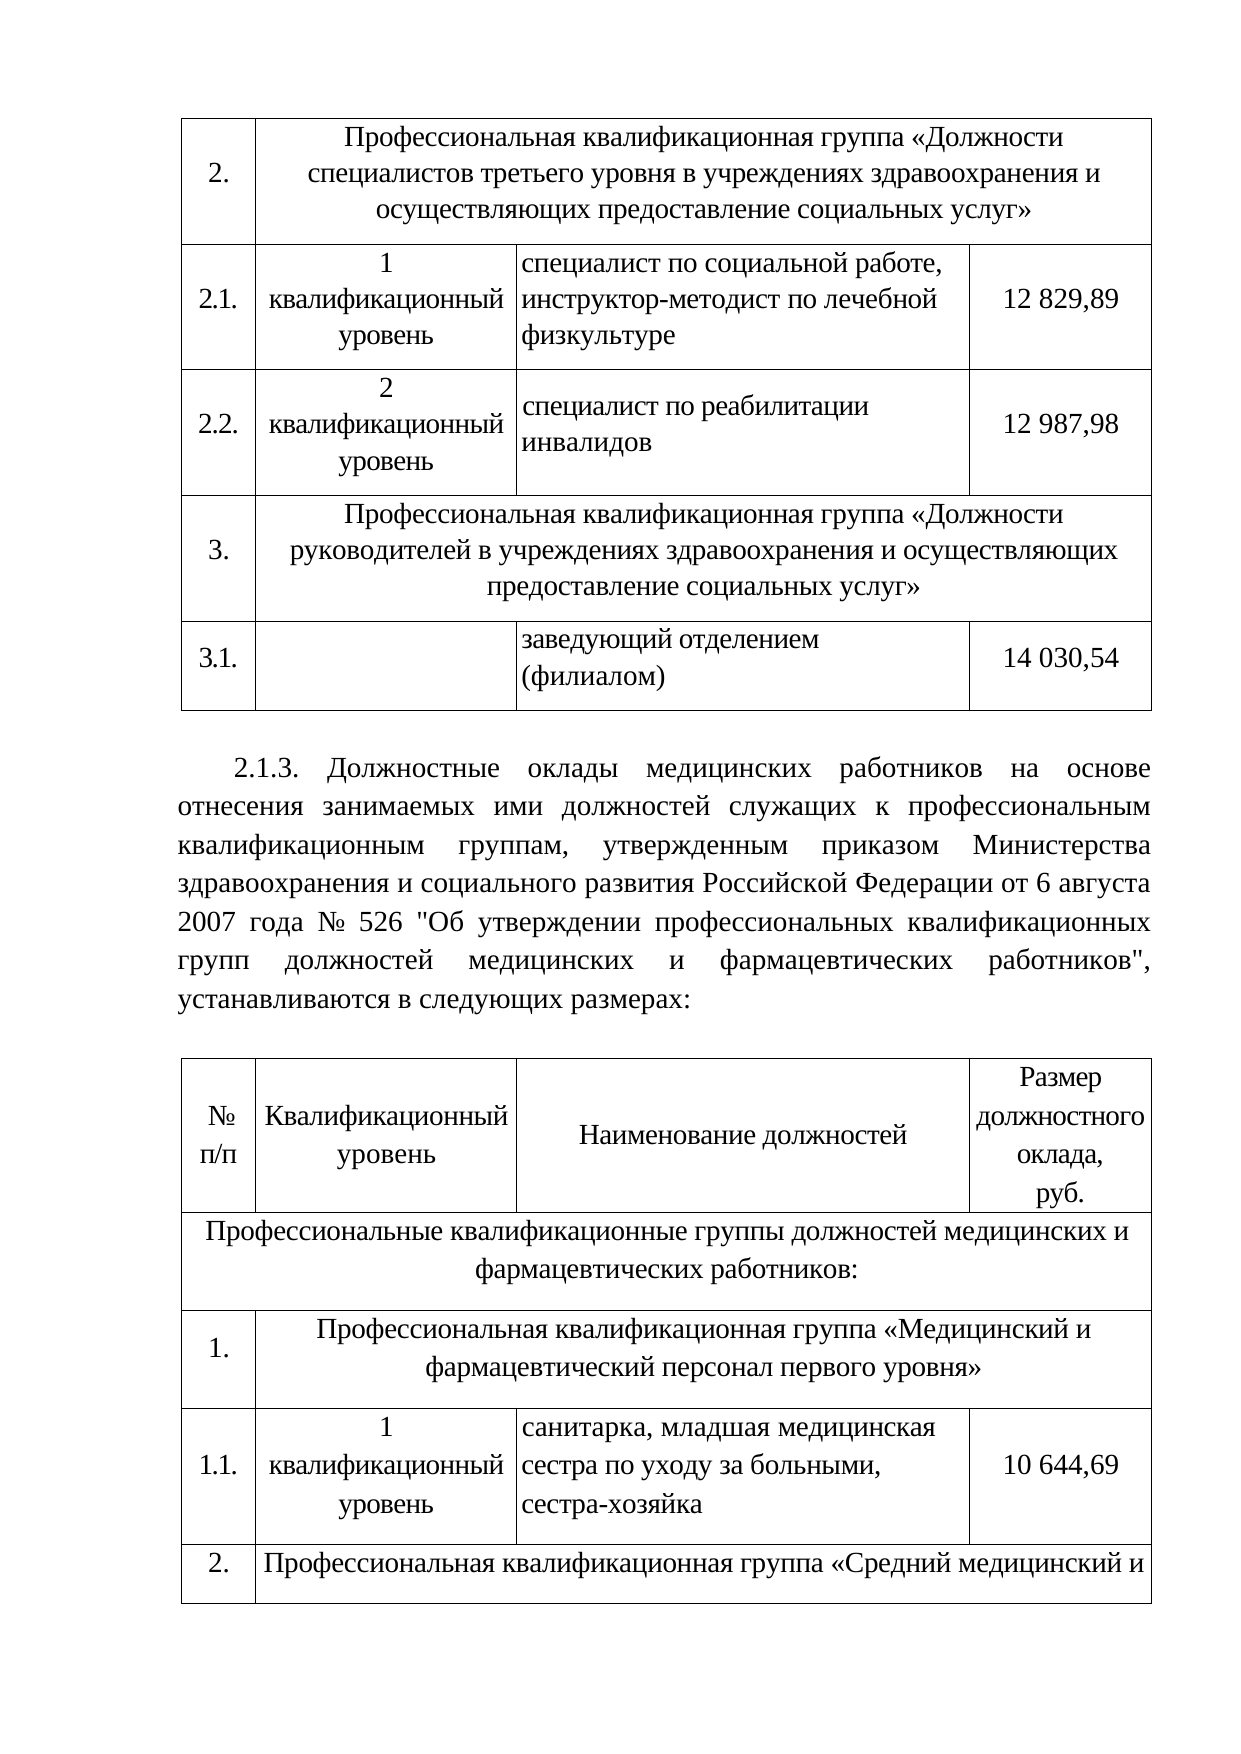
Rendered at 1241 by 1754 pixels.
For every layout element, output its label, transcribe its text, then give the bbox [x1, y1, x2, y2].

table_header Размер должностного оклада, руб. [970, 1059, 1151, 1212]
table_cell специалист по социальной работе, инструктор-методист по лечебной физкультуре [517, 245, 969, 369]
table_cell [256, 1545, 1151, 1603]
text 2.1.3. Должностные оклады медицинских работников на основе отнесения занимаемых ими должностей служащих к профессиональным квалификационным группам, утвержденным приказом Министерства здравоохранения и социального развития Российской Федерации от 6 августа 2007 года № 526 "Об утверждении профессиональных квалификационных групп должностей медицинских и фармацевтических работников", устанавливаются в следующих размерах: [177, 750, 1152, 1014]
table_cell 2.2. [182, 370, 255, 495]
table_cell 2 квалификационный уровень [256, 370, 516, 495]
table_cell 2. [182, 1545, 255, 1603]
table_cell 1.1. [182, 1409, 255, 1544]
table_cell 2.1. [182, 245, 255, 369]
table_cell 1. [182, 1311, 255, 1408]
table_cell [256, 622, 516, 710]
table_cell специалист по реабилитации инвалидов [517, 370, 969, 495]
table_cell 3.1. [182, 622, 255, 710]
table_cell 1 квалификационный уровень [256, 245, 516, 369]
table_cell Профессиональные квалификационные группы должностей медицинских и фармацевтических работников: [182, 1213, 1151, 1310]
table_cell заведующий отделением (филиалом) [517, 622, 969, 710]
table_cell 1 квалификационный уровень [256, 1409, 516, 1544]
table_cell Профессиональная квалификационная группа «Должности руководителей в учреждениях здравоохранения и осуществляющих предоставление социальных услуг» [256, 496, 1151, 621]
table_cell 12 987,98 [970, 370, 1151, 495]
table_header № п/п [182, 1059, 255, 1212]
table_cell Профессиональная квалификационная группа «Медицинский и фармацевтический персонал первого уровня» [256, 1311, 1151, 1408]
table_cell 12 829,89 [970, 245, 1151, 369]
table_cell 10 644,69 [970, 1409, 1151, 1544]
table_cell 14 030,54 [970, 622, 1151, 710]
table_header Наименование должностей [517, 1059, 969, 1212]
table_cell 3. [182, 496, 255, 621]
table_cell 2. [182, 119, 255, 244]
table_cell санитарка, младшая медицинская сестра по уходу за больными, сестра-хозяйка [517, 1409, 969, 1544]
table_cell Профессиональная квалификационная группа «Должности специалистов третьего уровня в учреждениях здравоохранения и осуществляющих предоставление социальных услуг» [256, 119, 1151, 244]
table_header Квалификационный уровень [256, 1059, 516, 1212]
